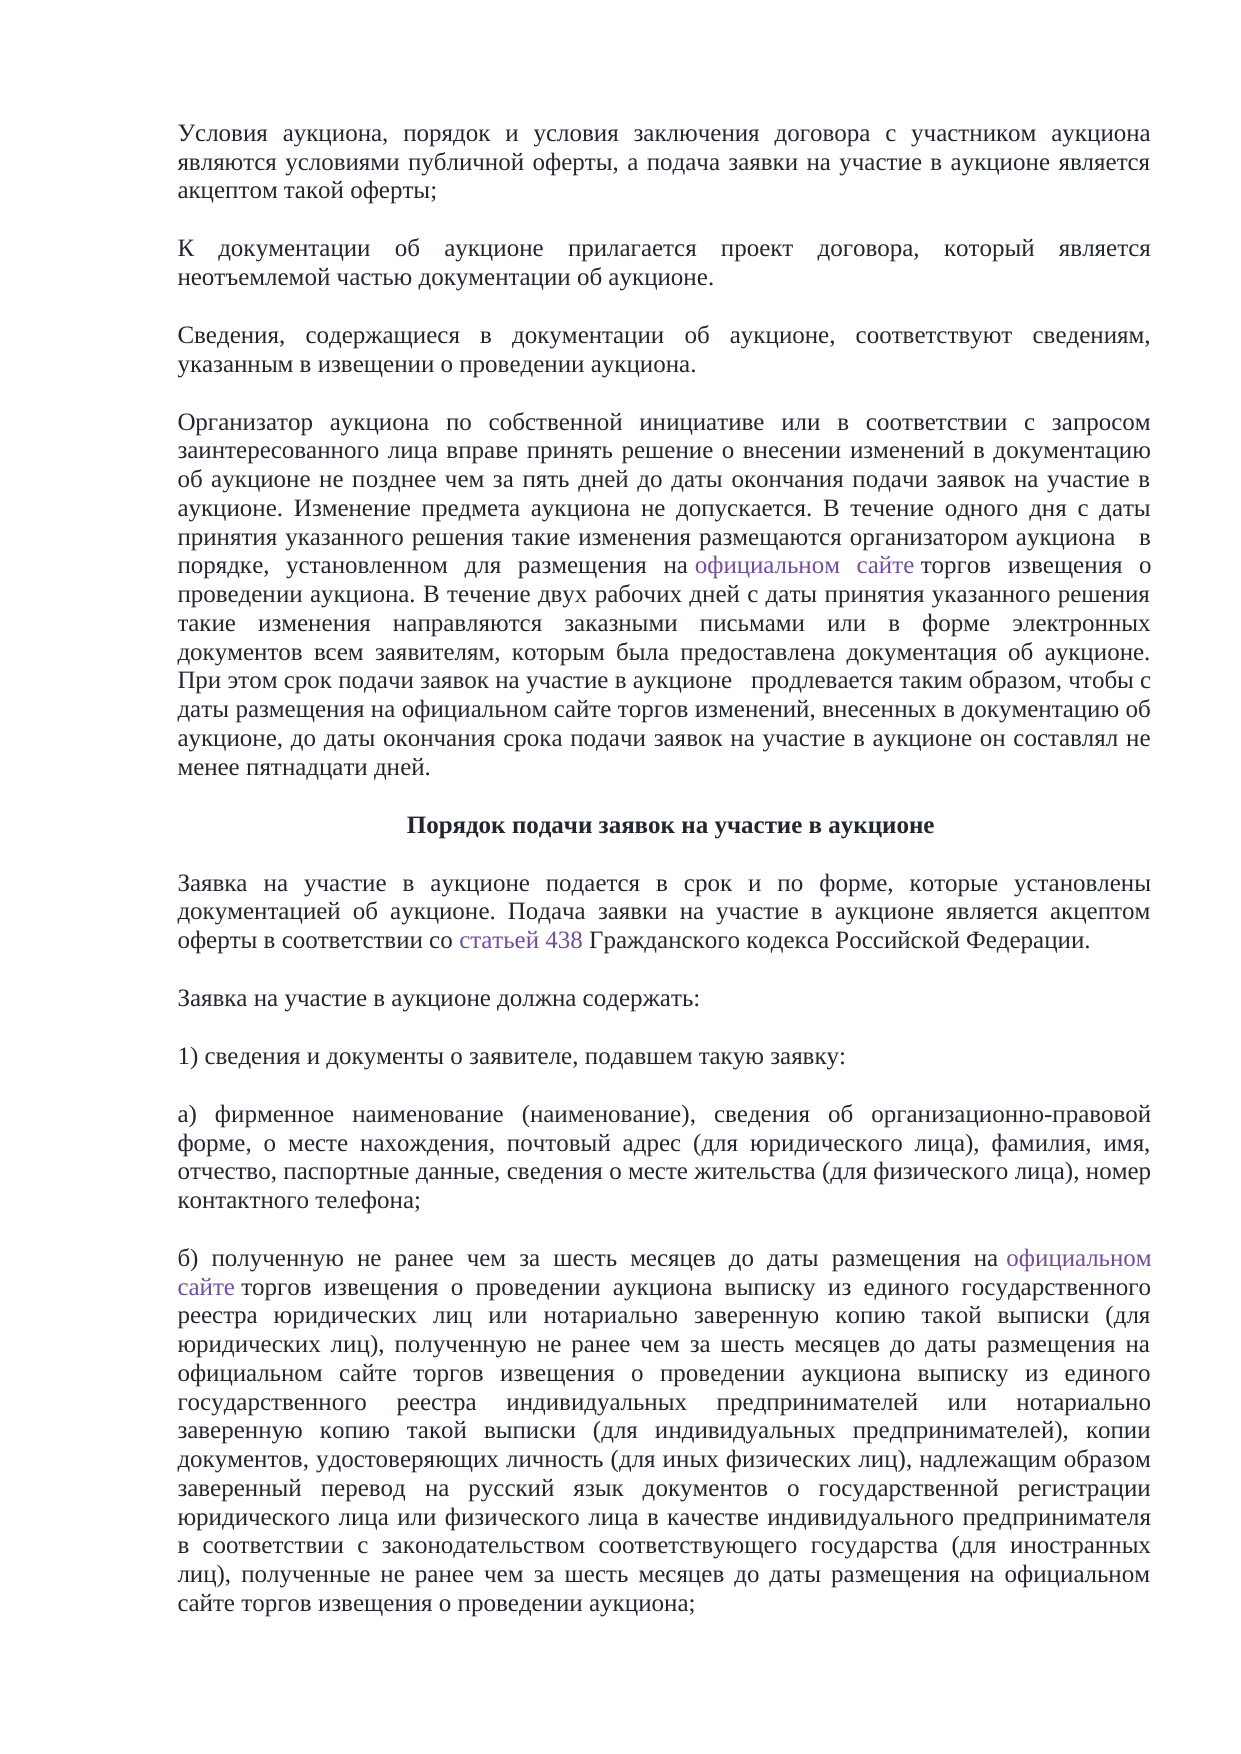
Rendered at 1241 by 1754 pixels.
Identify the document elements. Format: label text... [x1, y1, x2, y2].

text 1) сведения и документы о заявителе, подавшем такую заявку: [177, 1041, 1152, 1070]
text Организатор аукциона по собственной инициативе или в соответствии с запросом заинтересованного лица вправе принять решение о внесении изменений в документацию об аукционе не позднее чем за пять дней до даты окончания подачи заявок на участие в аукционе. Изменение предмета аукциона не допускается. В течение одного дня с даты принятия указанного решения такие изменения размещаются организатором аукциона в порядке, установленном для размещения на официальном сайте торгов извещения о проведении аукциона. В течение двух рабочих дней с даты принятия указанного решения такие изменения направляются заказными письмами или в форме электронных документов всем заявителям, которым была предоставлена документация об аукционе. При этом срок подачи заявок на участие в аукционе продлевается таким образом, чтобы с даты размещения на официальном сайте торгов изменений, внесенных в документацию об аукционе, до даты окончания срока подачи заявок на участие в аукционе он составлял не менее пятнадцати дней. [177, 407, 1152, 781]
text Заявка на участие в аукционе должна содержать: [177, 983, 1152, 1012]
text а) фирменное наименование (наименование), сведения об организационно-правовой форме, о месте нахождения, почтовый адрес (для юридического лица), фамилия, имя, отчество, паспортные данные, сведения о месте жительства (для физического лица), номер контактного телефона; [177, 1099, 1152, 1214]
text б) полученную не ранее чем за шесть месяцев до даты размещения на официальном сайте торгов извещения о проведении аукциона выписку из единого государственного реестра юридических лиц или нотариально заверенную копию такой выписки (для юридических лиц), полученную не ранее чем за шесть месяцев до даты размещения на официальном сайте торгов извещения о проведении аукциона выписку из единого государственного реестра индивидуальных предпринимателей или нотариально заверенную копию такой выписки (для индивидуальных предпринимателей), копии документов, удостоверяющих личность (для иных физических лиц), надлежащим образом заверенный перевод на русский язык документов о государственной регистрации юридического лица или физического лица в качестве индивидуального предпринимателя в соответствии с законодательством соответствующего государства (для иностранных лиц), полученные не ранее чем за шесть месяцев до даты размещения на официальном сайте торгов извещения о проведении аукциона; [177, 1243, 1152, 1617]
text Порядок подачи заявок на участие в аукционе [177, 810, 1152, 838]
text Условия аукциона, порядок и условия заключения договора с участником аукциона являются условиями публичной оферты, а подача заявки на участие в аукционе является акцептом такой оферты; [177, 118, 1152, 204]
text Сведения, содержащиеся в документации об аукционе, соответствуют сведениям, указанным в извещении о проведении аукциона. [177, 320, 1152, 378]
text Заявка на участие в аукционе подается в срок и по форме, которые установлены документацией об аукционе. Подача заявки на участие в аукционе является акцептом оферты в соответствии со статьей 438 Гражданского кодекса Российской Федерации. [177, 868, 1152, 954]
text К документации об аукционе прилагается проект договора, который является неотъемлемой частью документации об аукционе. [177, 233, 1152, 291]
